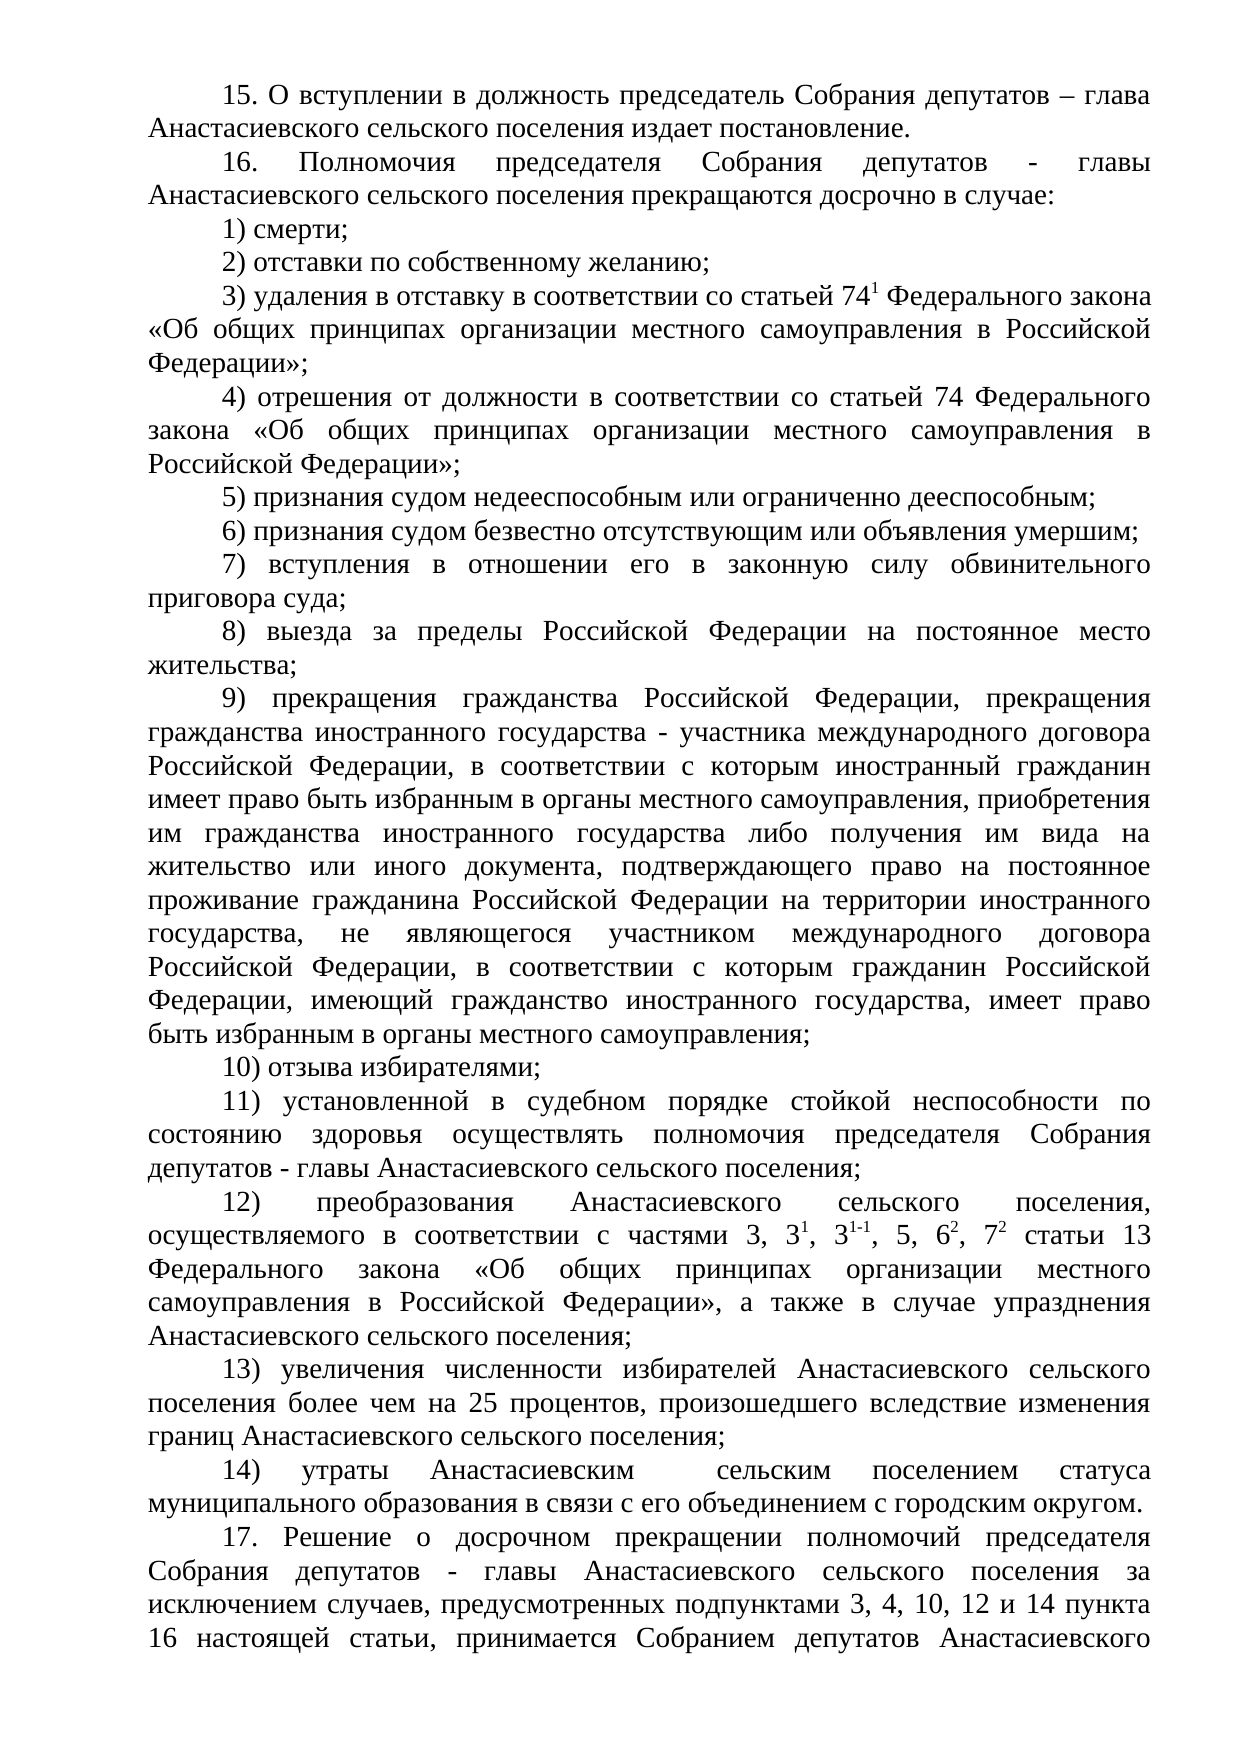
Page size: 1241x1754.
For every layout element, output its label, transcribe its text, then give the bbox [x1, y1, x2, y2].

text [148, 1519, 1152, 1653]
text 7) вступления в отношении его в законную силу обвинительного приговора суда; [148, 546, 1152, 613]
text 2) отставки по собственному желанию; [148, 244, 1152, 278]
text 1) смерти; [148, 211, 1152, 244]
text 6) признания судом безвестно отсутствующим или объявления умершим; [148, 513, 1152, 546]
text 9) прекращения гражданства Российской Федерации, прекращения гражданства иностранного государства - участника международного договора Российской Федерации, в соответствии с которым иностранный гражданин имеет право быть избранным в органы местного самоуправления, приобретения им гражданства иностранного государства либо получения им вида на жительство или иного документа, подтверждающего право на постоянное проживание гражданина Российской Федерации на территории иностранного государства, не являющегося участником международного договора Российской Федерации, в соответствии с которым гражданин Российской Федерации, имеющий гражданство иностранного государства, имеет право быть избранным в органы местного самоуправления; [148, 681, 1152, 1049]
text 14) утраты Анастасиевским сельским поселением статуса муниципального образования в связи с его объединением с городским округом. [148, 1452, 1152, 1519]
text 4) отрешения от должности в соответствии со статьей 74 Федерального закона «Об общих принципах организации местного самоуправления в Российской Федерации»; [148, 379, 1152, 479]
text 12) преобразования Анастасиевского сельского поселения, осуществляемого в соответствии с частями 3, 31, 31-1, 5, 62, 72 статьи 13 Федерального закона «Об общих принципах организации местного самоуправления в Российской Федерации», а также в случае упразднения Анастасиевского сельского поселения; [148, 1184, 1152, 1351]
text 8) выезда за пределы Российской Федерации на постоянное место жительства; [148, 613, 1152, 681]
text 5) признания судом недееспособным или ограниченно дееспособным; [148, 479, 1152, 513]
text 15. О вступлении в должность председатель Собрания депутатов – глава Анастасиевского сельского поселения издает постановление. [148, 77, 1152, 144]
text 16. Полномочия председателя Собрания депутатов - главы Анастасиевского сельского поселения прекращаются досрочно в случае: [148, 144, 1152, 211]
text 3) удаления в отставку в соответствии со статьей 741 Федерального закона «Об общих принципах организации местного самоуправления в Российской Федерации»; [148, 278, 1152, 379]
text 10) отзыва избирателями; [148, 1049, 1152, 1083]
text 11) установленной в судебном порядке стойкой неспособности по состоянию здоровья осуществлять полномочия председателя Собрания депутатов - главы Анастасиевского сельского поселения; [148, 1083, 1152, 1184]
text 13) увеличения численности избирателей Анастасиевского сельского поселения более чем на 25 процентов, произошедшего вследствие изменения границ Анастасиевского сельского поселения; [148, 1351, 1152, 1452]
